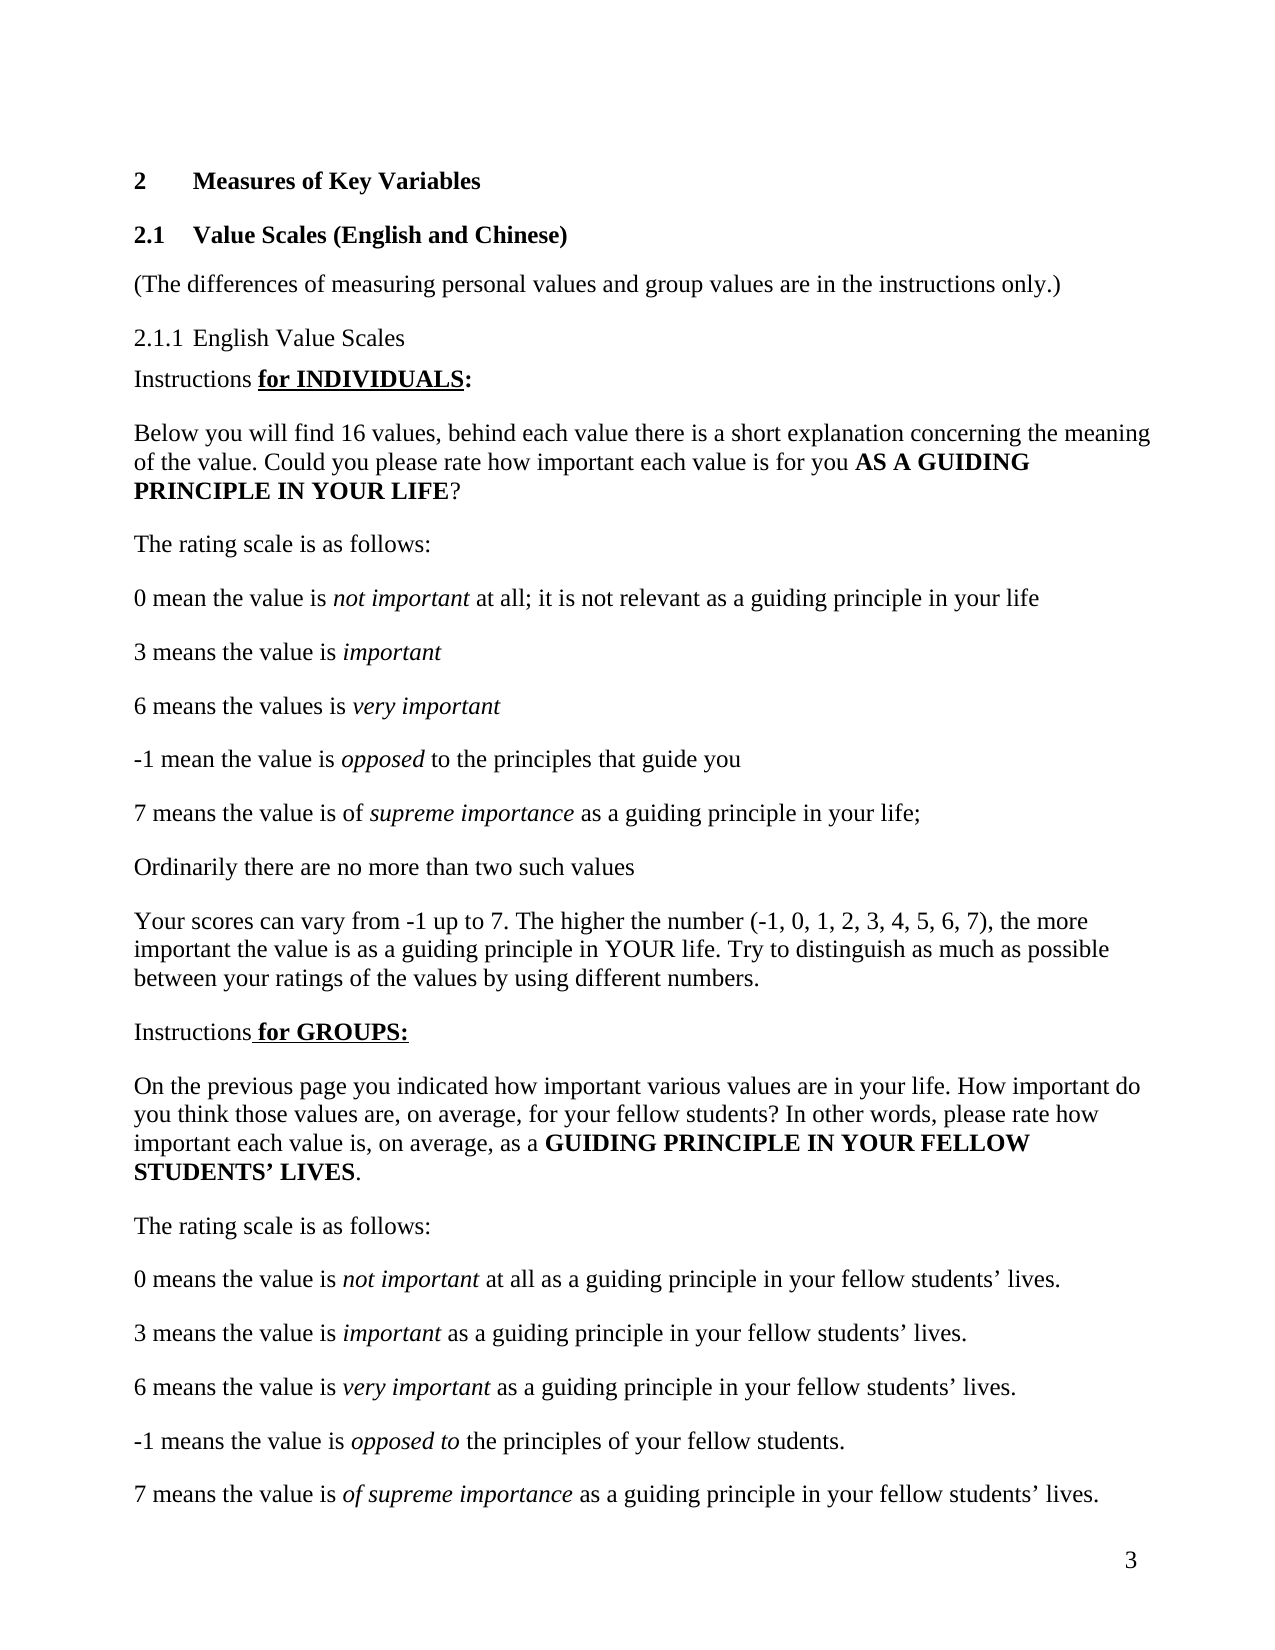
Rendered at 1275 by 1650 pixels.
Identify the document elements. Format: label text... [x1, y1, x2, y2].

subtitle Value Scales (English and Chinese) [133, 220, 1152, 249]
subtitle English Value Scales [133, 323, 1152, 352]
text 7 means the value is of supreme importance as a guiding principle in your life; [133, 798, 1152, 827]
text Below you will find 16 values, behind each value there is a short explanation concerning the meaning of the value. Could you please rate how important each value is for you AS A GUIDING PRINCIPLE IN YOUR LIFE? [133, 418, 1152, 504]
text The rating scale is as follows: [133, 529, 1152, 558]
text 7 means the value is of supreme importance as a guiding principle in your fellow students’ lives. [133, 1479, 1152, 1508]
text 0 means the value is not important at all as a guiding principle in your fellow students’ lives. [133, 1264, 1152, 1293]
text 6 means the values is very important [133, 691, 1152, 719]
text -1 mean the value is opposed to the principles that guide you [133, 744, 1152, 773]
subtitle Measures of Key Variables [133, 166, 1152, 195]
text -1 means the value is opposed to the principles of your fellow students. [133, 1426, 1152, 1454]
text The rating scale is as follows: [133, 1211, 1152, 1239]
text Your scores can vary from -1 up to 7. The higher the number (-1, 0, 1, 2, 3, 4, 5, 6, 7), the more important the value is as a guiding principle in YOUR life. Try to distinguish as much as possible between your ratings of the values by using different numbers. [133, 906, 1152, 992]
text 0 mean the value is not important at all; it is not relevant as a guiding principle in your life [133, 583, 1152, 612]
text Instructions for INDIVIDUALS: [133, 364, 1152, 393]
text 3 means the value is important as a guiding principle in your fellow students’ lives. [133, 1318, 1152, 1347]
text (The differences of measuring personal values and group values are in the instructions only.) [133, 269, 1152, 298]
text 6 means the value is very important as a guiding principle in your fellow students’ lives. [133, 1372, 1152, 1401]
text 3 means the value is important [133, 637, 1152, 666]
text On the previous page you indicated how important various values are in your life. How important do you think those values are, on average, for your fellow students? In other words, please rate how important each value is, on average, as a GUIDING PRINCIPLE IN YOUR FELLOW STUDENTS’ LIVES. [133, 1071, 1152, 1186]
text Instructions for GROUPS: [133, 1017, 1152, 1046]
text Ordinarily there are no more than two such values [133, 852, 1152, 881]
